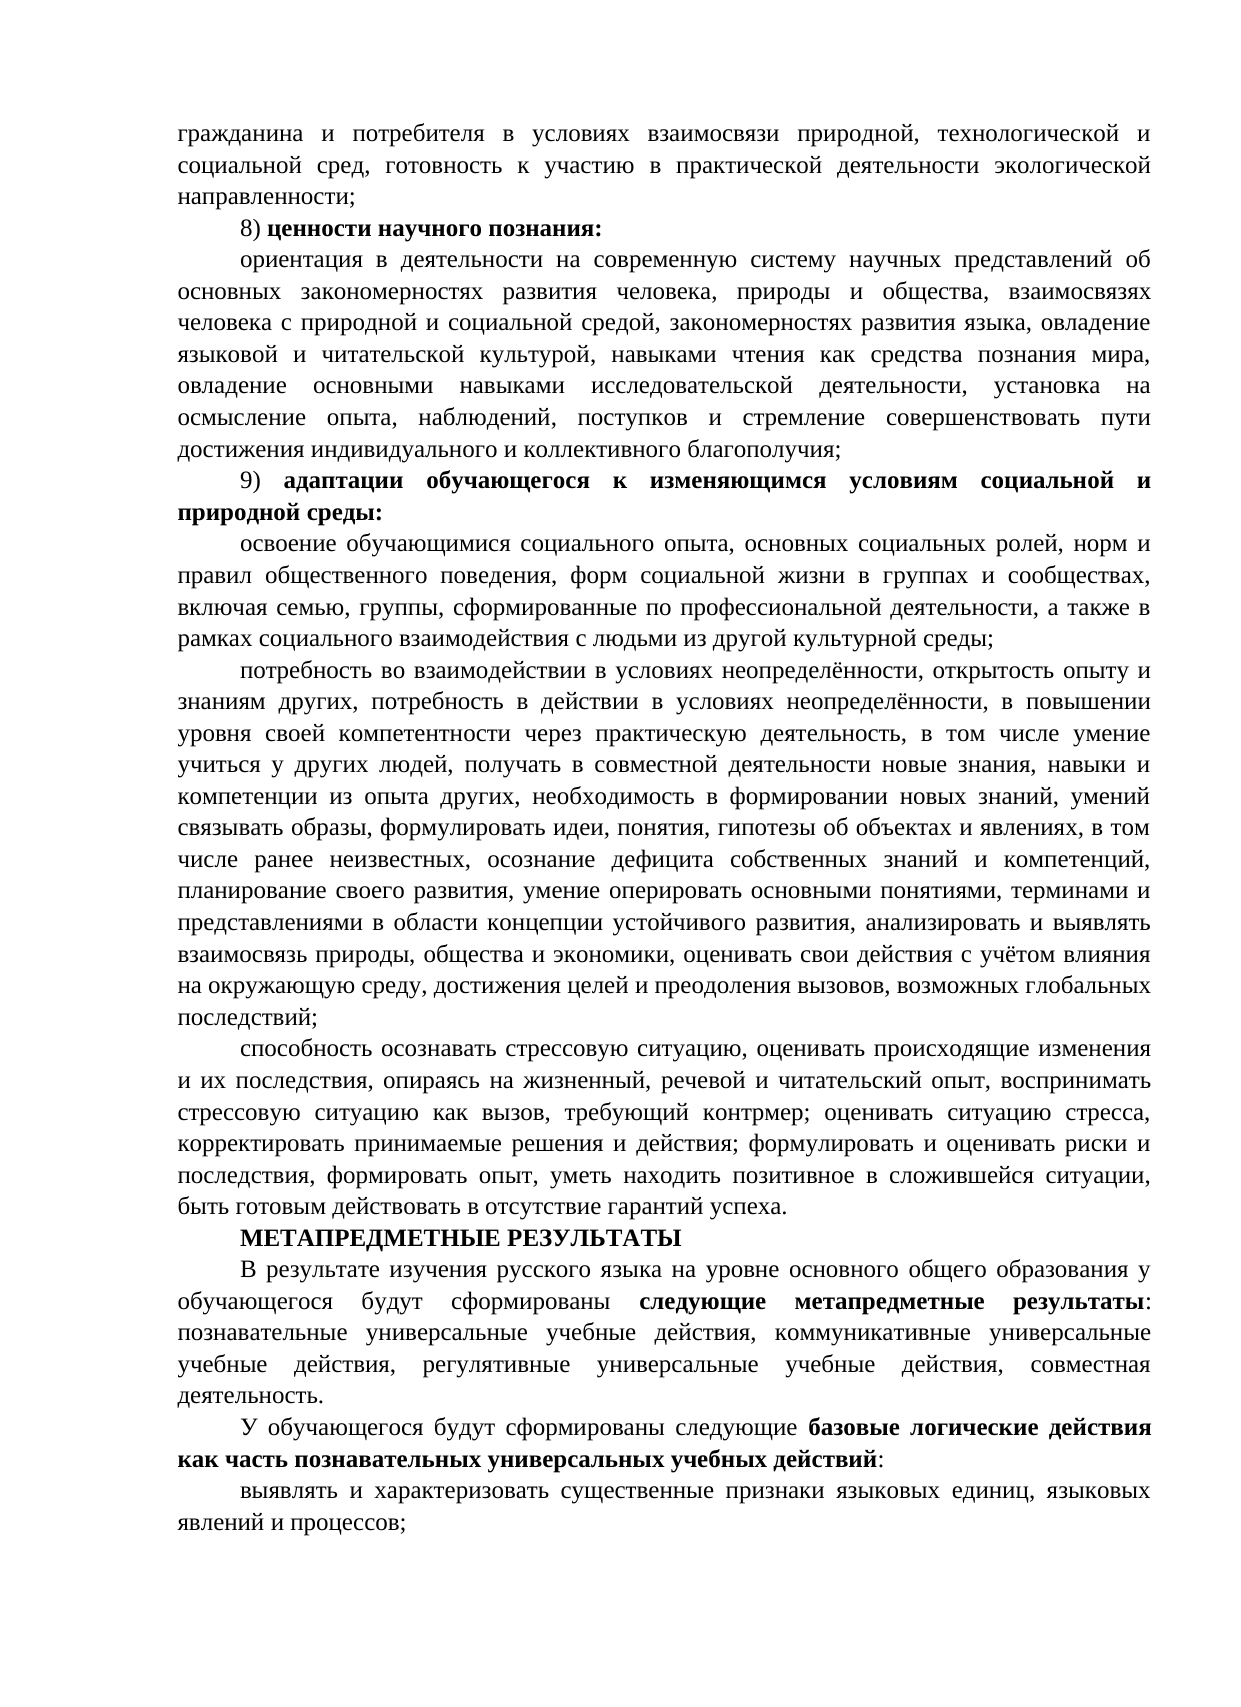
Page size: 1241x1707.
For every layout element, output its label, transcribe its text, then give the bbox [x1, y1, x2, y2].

text МЕТАПРЕДМЕТНЫЕ РЕЗУЛЬТАТЫ [177, 1223, 1152, 1252]
text освоение обучающимися социального опыта, основных социальных ролей, норм и правил общественного поведения, форм социальной жизни в группах и сообществах, включая семью, группы, сформированные по профессиональной деятельности, а также в рамках социального взаимодействия с людьми из другой культурной среды; [177, 528, 1152, 652]
text выявлять и характеризовать существенные признаки языковых единиц, языковых явлений и процессов; [177, 1475, 1152, 1536]
text 9) адаптации обучающегося к изменяющимся условиям социальной и природной среды: [177, 465, 1152, 526]
text ориентация в деятельности на современную систему научных представлений об основных закономерностях развития человека, природы и общества, взаимосвязях человека с природной и социальной средой, закономерностях развития языка, овладение языковой и читательской культурой, навыками чтения как средства познания мира, овладение основными навыками исследовательской деятельности, установка на осмысление опыта, наблюдений, поступков и стремление совершенствовать пути достижения индивидуального и коллективного благополучия; [177, 244, 1152, 462]
text В результате изучения русского языка на уровне основного общего образования у обучающегося будут сформированы следующие метапредметные результаты: познавательные универсальные учебные действия, коммуникативные универсальные учебные действия, регулятивные универсальные учебные действия, совместная деятельность. [177, 1254, 1152, 1409]
text потребность во взаимодействии в условиях неопределённости, открытость опыту и знаниям других, потребность в действии в условиях неопределённости, в повышении уровня своей компетентности через практическую деятельность, в том числе умение учиться у других людей, получать в совместной деятельности новые знания, навыки и компетенции из опыта других, необходимость в формировании новых знаний, умений связывать образы, формулировать идеи, понятия, гипотезы об объектах и явлениях, в том числе ранее неизвестных, осознание дефицита собственных знаний и компетенций, планирование своего развития, умение оперировать основными понятиями, терминами и представлениями в области концепции устойчивого развития, анализировать и выявлять взаимосвязь природы, общества и экономики, оценивать свои действия с учётом влияния на окружающую среду, достижения целей и преодоления вызовов, возможных глобальных последствий; [177, 655, 1152, 1031]
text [177, 118, 1152, 210]
text способность осознавать стрессовую ситуацию, оценивать происходящие изменения и их последствия, опираясь на жизненный, речевой и читательский опыт, воспринимать стрессовую ситуацию как вызов, требующий контрмер; оценивать ситуацию стресса, корректировать принимаемые решения и действия; формулировать и оценивать риски и последствия, формировать опыт, уметь находить позитивное в сложившейся ситуации, быть готовым действовать в отсутствие гарантий успеха. [177, 1033, 1152, 1220]
text 8) ценности научного познания: [177, 213, 1152, 242]
text У обучающегося будут сформированы следующие базовые логические действия как часть познавательных универсальных учебных действий: [177, 1412, 1152, 1472]
